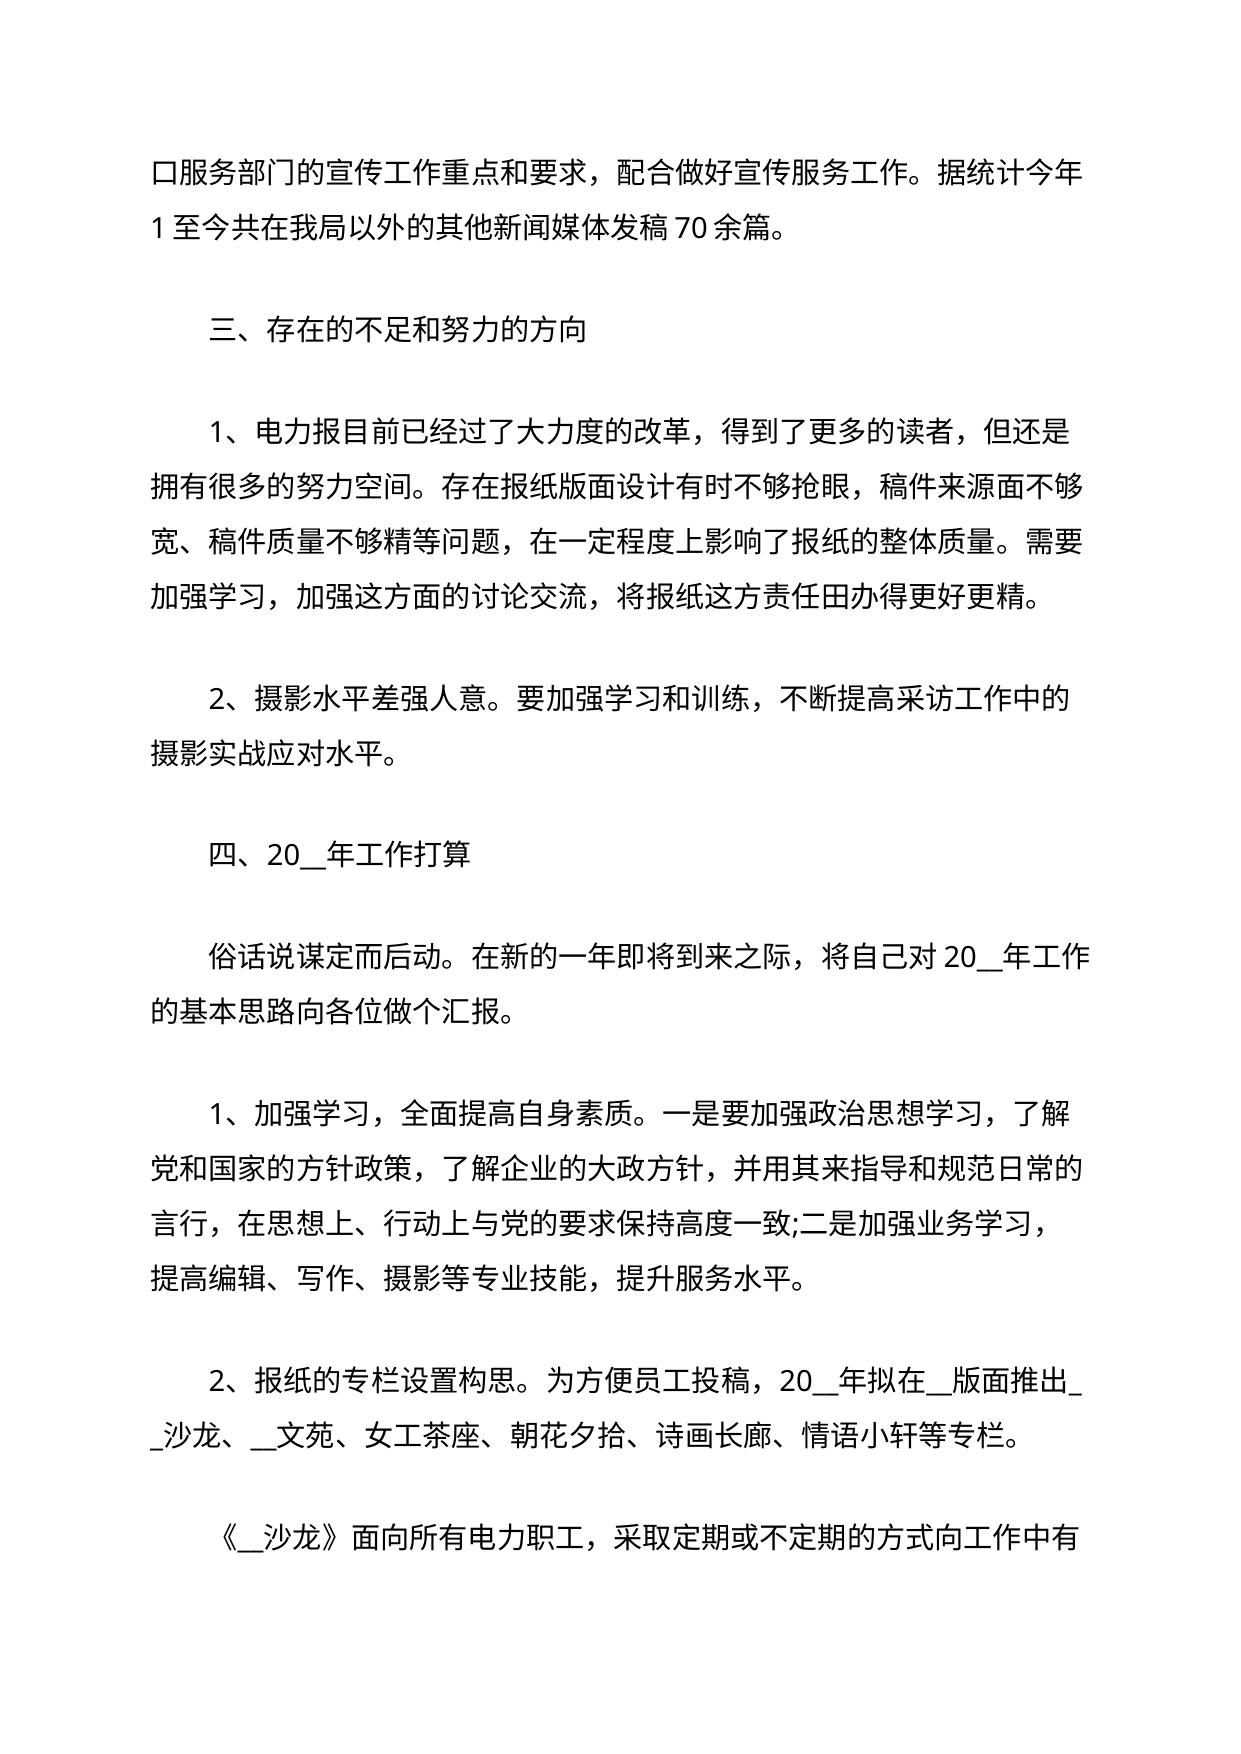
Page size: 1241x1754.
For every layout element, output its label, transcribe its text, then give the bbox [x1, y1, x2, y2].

text 三、存在的不足和努力的方向 [150, 307, 1090, 349]
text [150, 150, 1090, 247]
text 四、20__年工作打算 [150, 832, 1090, 874]
text 1、电力报目前已经过了大力度的改革，得到了更多的读者，但还是拥有很多的努力空间。存在报纸版面设计有时不够抢眼，稿件来源面不够宽、稿件质量不够精等问题，在一定程度上影响了报纸的整体质量。需要加强学习，加强这方面的讨论交流，将报纸这方责任田办得更好更精。 [150, 409, 1090, 616]
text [150, 1514, 1090, 1557]
text 2、摄影水平差强人意。要加强学习和训练，不断提高采访工作中的摄影实战应对水平。 [150, 675, 1090, 772]
text 俗话说谋定而后动。在新的一年即将到来之际，将自己对20__年工作的基本思路向各位做个汇报。 [150, 934, 1090, 1031]
text 2、报纸的专栏设置构思。为方便员工投稿，20__年拟在__版面推出__沙龙、__文苑、女工茶座、朝花夕拾、诗画长廊、情语小轩等专栏。 [150, 1357, 1090, 1455]
text 1、加强学习，全面提高自身素质。一是要加强政治思想学习，了解党和国家的方针政策，了解企业的大政方针，并用其来指导和规范日常的言行，在思想上、行动上与党的要求保持高度一致;二是加强业务学习，提高编辑、写作、摄影等专业技能，提升服务水平。 [150, 1091, 1090, 1298]
